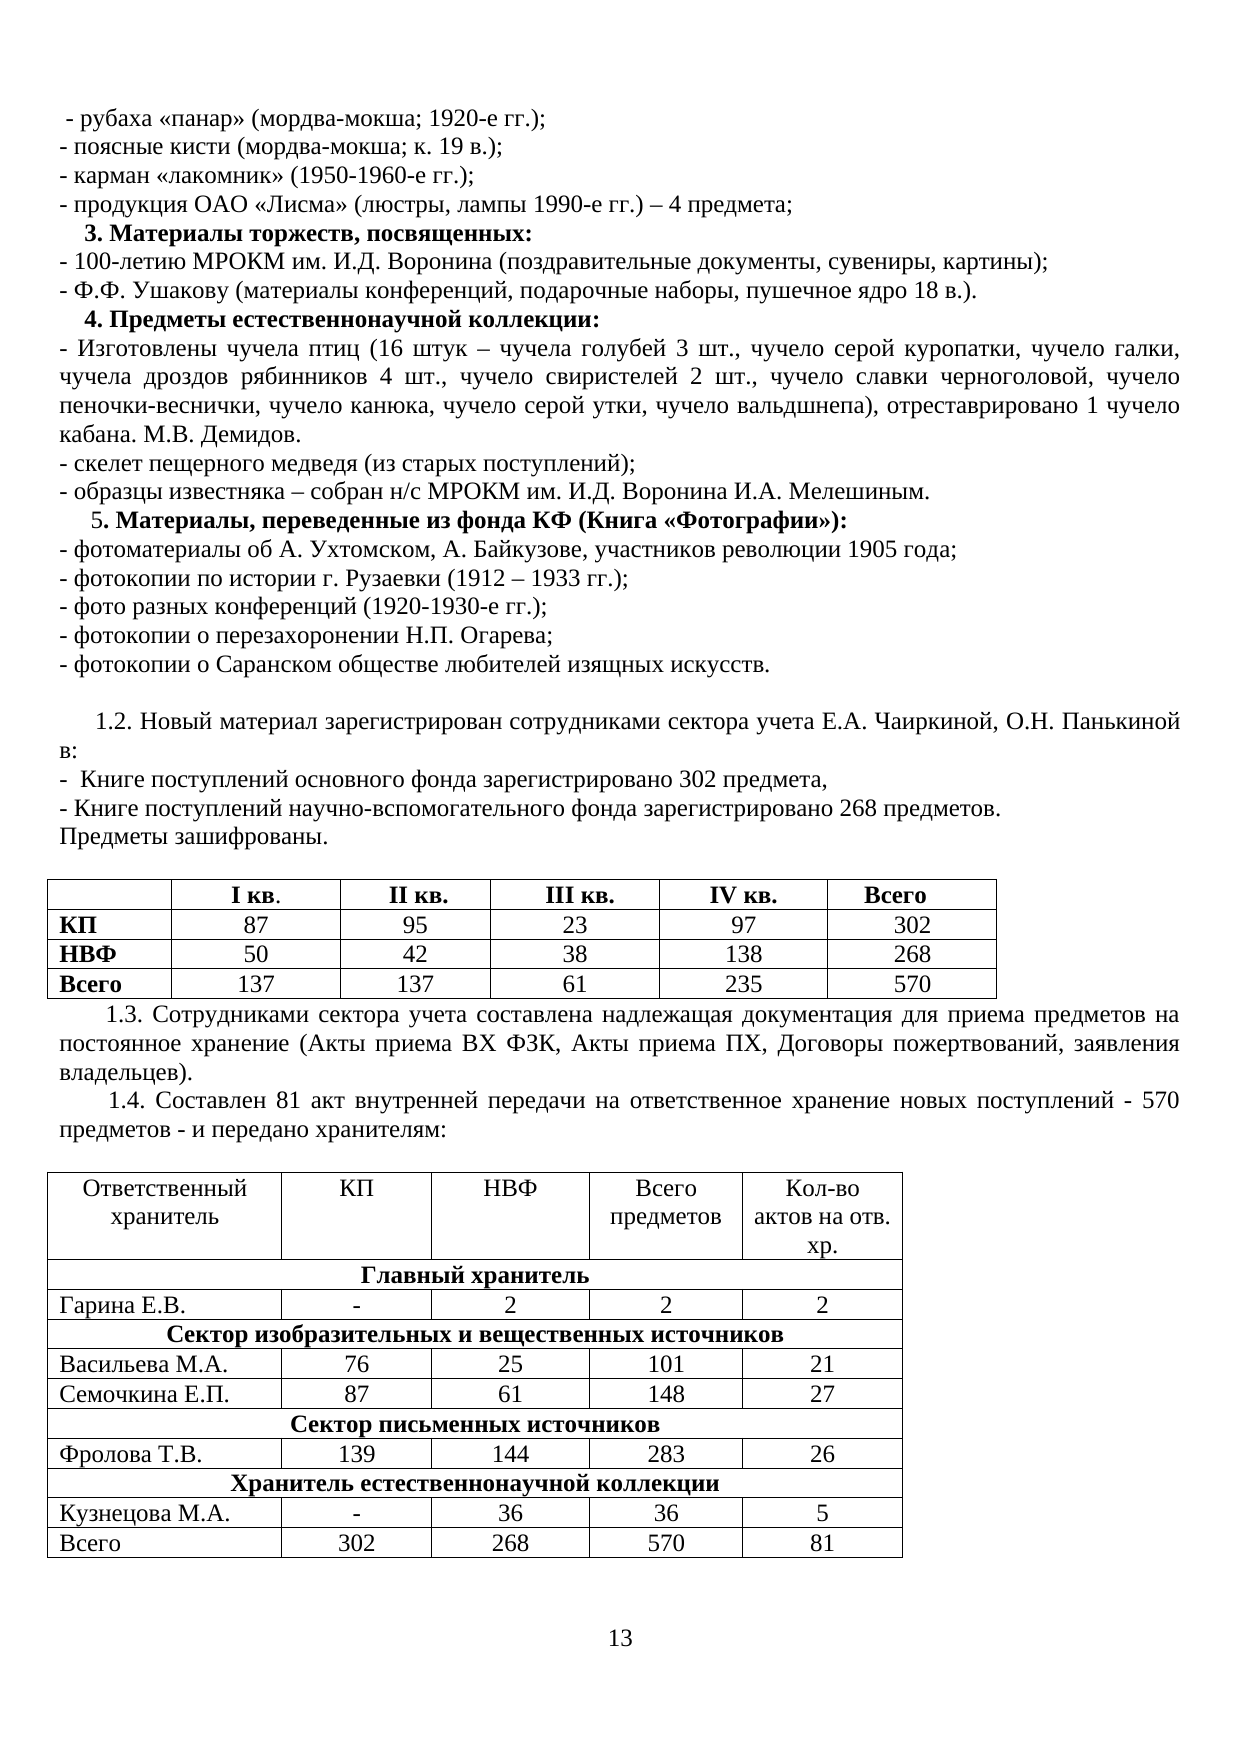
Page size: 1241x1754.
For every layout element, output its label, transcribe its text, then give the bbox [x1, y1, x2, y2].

text - Изготовлены чучела птиц (16 штук – чучела голубей 3 шт., чучело серой куропатки, чучело галки, чучела дроздов рябинников 4 шт., чучело свиристелей 2 шт., чучело славки черноголовой, чучело пеночки-веснички, чучело канюка, чучело серой утки, чучело вальдшнепа), отреставрировано 1 чучело кабана. М.В. Демидов. [59, 333, 1181, 448]
table_cell 302 [828, 910, 996, 938]
table_cell Фролова Т.В. [48, 1439, 281, 1467]
table_cell Хранитель естественнонаучной коллекции [48, 1469, 902, 1497]
table_header НВФ [432, 1173, 589, 1259]
table_header II кв. [341, 880, 490, 909]
table_cell 61 [491, 969, 659, 998]
table_cell НВФ [48, 940, 171, 968]
table_cell 36 [432, 1498, 589, 1527]
table_cell 76 [282, 1349, 431, 1378]
table_cell 570 [828, 969, 996, 998]
table_cell 268 [432, 1528, 589, 1557]
table_cell 87 [282, 1379, 431, 1408]
text 1.4. Составлен 81 акт внутренней передачи на ответственное хранение новых поступлений - 570 предметов - и передано хранителям: [59, 1085, 1181, 1143]
text 1.2. Новый материал зарегистрирован сотрудниками сектора учета Е.А. Чаиркиной, О.Н. Панькиной в: [59, 706, 1181, 764]
table_cell 2 [743, 1290, 902, 1318]
table_cell Главный хранитель [48, 1260, 902, 1289]
table_cell 61 [432, 1379, 589, 1408]
table_cell 101 [590, 1349, 742, 1378]
text - рубаха «панар» (мордва-мокша; 1920-е гг.); [59, 103, 1181, 131]
table_header Ответственный хранитель [48, 1173, 281, 1259]
table_cell 2 [432, 1290, 589, 1318]
text - 100-летию МРОКМ им. И.Д. Воронина (поздравительные документы, сувениры, картины); [59, 246, 1181, 275]
table_cell - [282, 1498, 431, 1527]
text - карман «лакомник» (1950-1960-е гг.); [59, 160, 1181, 189]
table_cell Васильева М.А. [48, 1349, 281, 1378]
table_cell 5 [743, 1498, 902, 1527]
table_header Всего [828, 880, 996, 909]
table_cell 570 [590, 1528, 742, 1557]
text 3. Материалы торжеств, посвященных: [59, 218, 1181, 246]
text 4. Предметы естественнонаучной коллекции: [59, 304, 1181, 333]
table_cell 42 [341, 940, 490, 968]
table_cell Кузнецова М.А. [48, 1498, 281, 1527]
table_header Всего предметов [590, 1173, 742, 1259]
table_cell 137 [172, 969, 340, 998]
table_cell 95 [341, 910, 490, 938]
table_cell 2 [590, 1290, 742, 1318]
table_cell Семочкина Е.П. [48, 1379, 281, 1408]
table_cell Сектор письменных источников [48, 1409, 902, 1438]
text - фотокопии о перезахоронении Н.П. Огарева; [59, 620, 1181, 649]
text - фотокопии о Саранском обществе любителей изящных искусств. [59, 649, 1181, 678]
text 1.3. Сотрудниками сектора учета составлена надлежащая документация для приема предметов на постоянное хранение (Акты приема ВХ ФЗК, Акты приема ПХ, Договоры пожертвований, заявления владельцев). [59, 999, 1181, 1085]
table_header Кол-во актов на отв. хр. [743, 1173, 902, 1259]
table_cell 50 [172, 940, 340, 968]
table_cell 283 [590, 1439, 742, 1467]
table_header КП [282, 1173, 431, 1259]
table_cell 38 [491, 940, 659, 968]
text - Ф.Ф. Ушакову (материалы конференций, подарочные наборы, пушечное ядро 18 в.). [59, 275, 1181, 304]
table_cell 81 [743, 1528, 902, 1557]
table_cell 97 [660, 910, 827, 938]
table_header [48, 880, 171, 909]
table_cell 137 [341, 969, 490, 998]
table_cell 138 [660, 940, 827, 968]
table_cell КП [48, 910, 171, 938]
table_cell 144 [432, 1439, 589, 1467]
text - поясные кисти (мордва-мокша; к. 19 в.); [59, 131, 1181, 160]
table_header III кв. [491, 880, 659, 909]
table_cell 36 [590, 1498, 742, 1527]
table_cell - [282, 1290, 431, 1318]
table_cell 235 [660, 969, 827, 998]
text - скелет пещерного медведя (из старых поступлений); [59, 448, 1181, 476]
table_cell Всего [48, 1528, 281, 1557]
text - фотоматериалы об А. Ухтомском, А. Байкузове, участников революции 1905 года; [59, 534, 1181, 563]
table_cell 21 [743, 1349, 902, 1378]
table_cell 87 [172, 910, 340, 938]
table_cell 139 [282, 1439, 431, 1467]
text 5. Материалы, переведенные из фонда КФ (Книга «Фотографии»): [59, 505, 1181, 534]
table_cell 27 [743, 1379, 902, 1408]
table_cell Сектор изобразительных и вещественных источников [48, 1320, 902, 1348]
table_cell 268 [828, 940, 996, 968]
table_cell Всего [48, 969, 171, 998]
table_cell 23 [491, 910, 659, 938]
table_cell 148 [590, 1379, 742, 1408]
text - Книге поступлений научно-вспомогательного фонда зарегистрировано 268 предметов. [59, 793, 1181, 821]
text - продукция ОАО «Лисма» (люстры, лампы 1990-е гг.) – 4 предмета; [59, 189, 1181, 218]
text - образцы известняка – собран н/с МРОКМ им. И.Д. Воронина И.А. Мелешиным. [59, 476, 1181, 505]
text Предметы зашифрованы. [59, 821, 1181, 850]
text - Книге поступлений основного фонда зарегистрировано 302 предмета, [59, 764, 1181, 793]
table_cell Гарина Е.В. [48, 1290, 281, 1318]
table_cell 302 [282, 1528, 431, 1557]
table_header IV кв. [660, 880, 827, 909]
table_header I кв. [172, 880, 340, 909]
table_cell 26 [743, 1439, 902, 1467]
table_cell 25 [432, 1349, 589, 1378]
text - фото разных конференций (1920-1930-е гг.); [59, 591, 1181, 620]
text - фотокопии по истории г. Рузаевки (1912 – 1933 гг.); [59, 563, 1181, 591]
